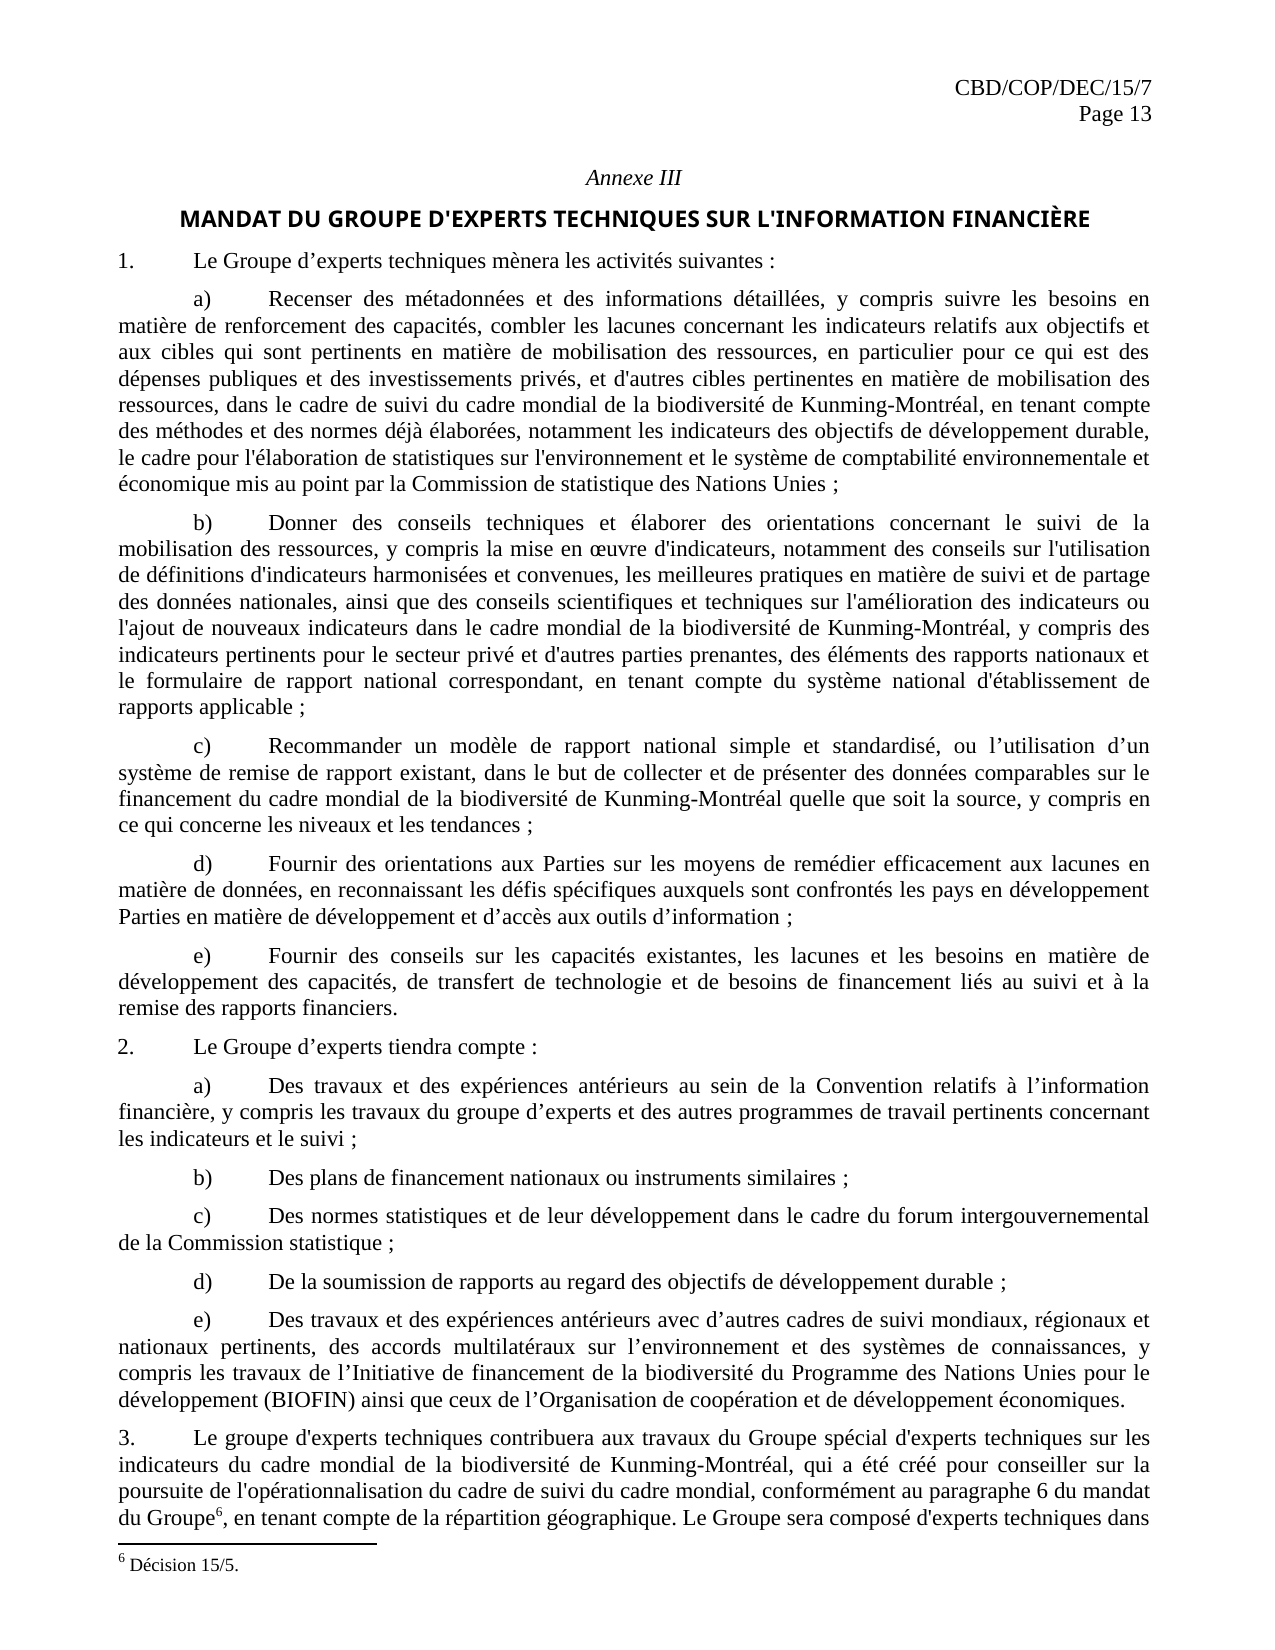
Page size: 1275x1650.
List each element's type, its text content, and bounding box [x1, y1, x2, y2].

list De la soumission de rapports au regard des objectifs de développement durable ; [118, 1268, 1152, 1294]
text d) Fournir des orientations aux Parties sur les moyens de remédier efficacement aux lacunes en matière de données, en reconnaissant les défis spécifiques auxquels sont confrontés les pays en développement Parties en matière de développement et d’accès aux outils d’information ; [118, 850, 1152, 929]
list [118, 1424, 1152, 1530]
list Des travaux et des expériences antérieurs avec d’autres cadres de suivi mondiaux, régionaux et nationaux pertinents, des accords multilatéraux sur l’environnement et des systèmes de connaissances, y compris les travaux de l’Initiative de financement de la biodiversité du Programme des Nations Unies pour le développement (BIOFIN) ainsi que ceux de l’Organisation de coopération et de développement économiques. [118, 1307, 1152, 1412]
list Le Groupe d’experts tiendra compte : [117, 1033, 1152, 1059]
list Des normes statistiques et de leur développement dans le cadre du forum intergouvernemental de la Commission statistique ; [118, 1202, 1152, 1255]
text c) Recommander un modèle de rapport national simple et standardisé, ou l’utilisation d’un système de remise de rapport existant, dans le but de collecter et de présenter des données comparables sur le financement du cadre mondial de la biodiversité de Kunming-Montréal quelle que soit la source, y compris en ce qui concerne les niveaux et les tendances ; [118, 732, 1152, 838]
list Donner des conseils techniques et élaborer des orientations concernant le suivi de la mobilisation des ressources, y compris la mise en œuvre d'indicateurs, notamment des conseils sur l'utilisation de définitions d'indicateurs harmonisées et convenues, les meilleures pratiques en matière de suivi et de partage des données nationales, ainsi que des conseils scientifiques et techniques sur l'amélioration des indicateurs ou l'ajout de nouveaux indicateurs dans le cadre mondial de la biodiversité de Kunming-Montréal, y compris des indicateurs pertinents pour le secteur privé et d'autres parties prenantes, des éléments des rapports nationaux et le formulaire de rapport national correspondant, en tenant compte du système national d'établissement de rapports applicable ; [118, 509, 1152, 720]
list Des plans de financement nationaux ou instruments similaires ; [118, 1164, 1152, 1190]
text Annexe III [118, 164, 1152, 190]
list Recenser des métadonnées et des informations détaillées, y compris suivre les besoins en matière de renforcement des capacités, combler les lacunes concernant les indicateurs relatifs aux objectifs et aux cibles qui sont pertinents en matière de mobilisation des ressources, en particulier pour ce qui est des dépenses publiques et des investissements privés, et d'autres cibles pertinentes en matière de mobilisation des ressources, dans le cadre de suivi du cadre mondial de la biodiversité de Kunming-Montréal, en tenant compte des méthodes et des normes déjà élaborées, notamment les indicateurs des objectifs de développement durable, le cadre pour l'élaboration de statistiques sur l'environnement et le système de comptabilité environnementale et économique mis au point par la Commission de statistique des Nations Unies ; [118, 286, 1152, 496]
list Des travaux et des expériences antérieurs au sein de la Convention relatifs à l’information financière, y compris les travaux du groupe d’experts et des autres programmes de travail pertinents concernant les indicateurs et le suivi ; [118, 1072, 1152, 1151]
text MANDAT DU GROUPE D'EXPERTS TECHNIQUES SUR L'INFORMATION FINANCIÈRE [118, 203, 1152, 234]
text e) Fournir des conseils sur les capacités existantes, les lacunes et les besoins en matière de développement des capacités, de transfert de technologie et de besoins de financement liés au suivi et à la remise des rapports financiers. [118, 942, 1152, 1021]
list Le Groupe d’experts techniques mènera les activités suivantes : [117, 247, 1152, 273]
